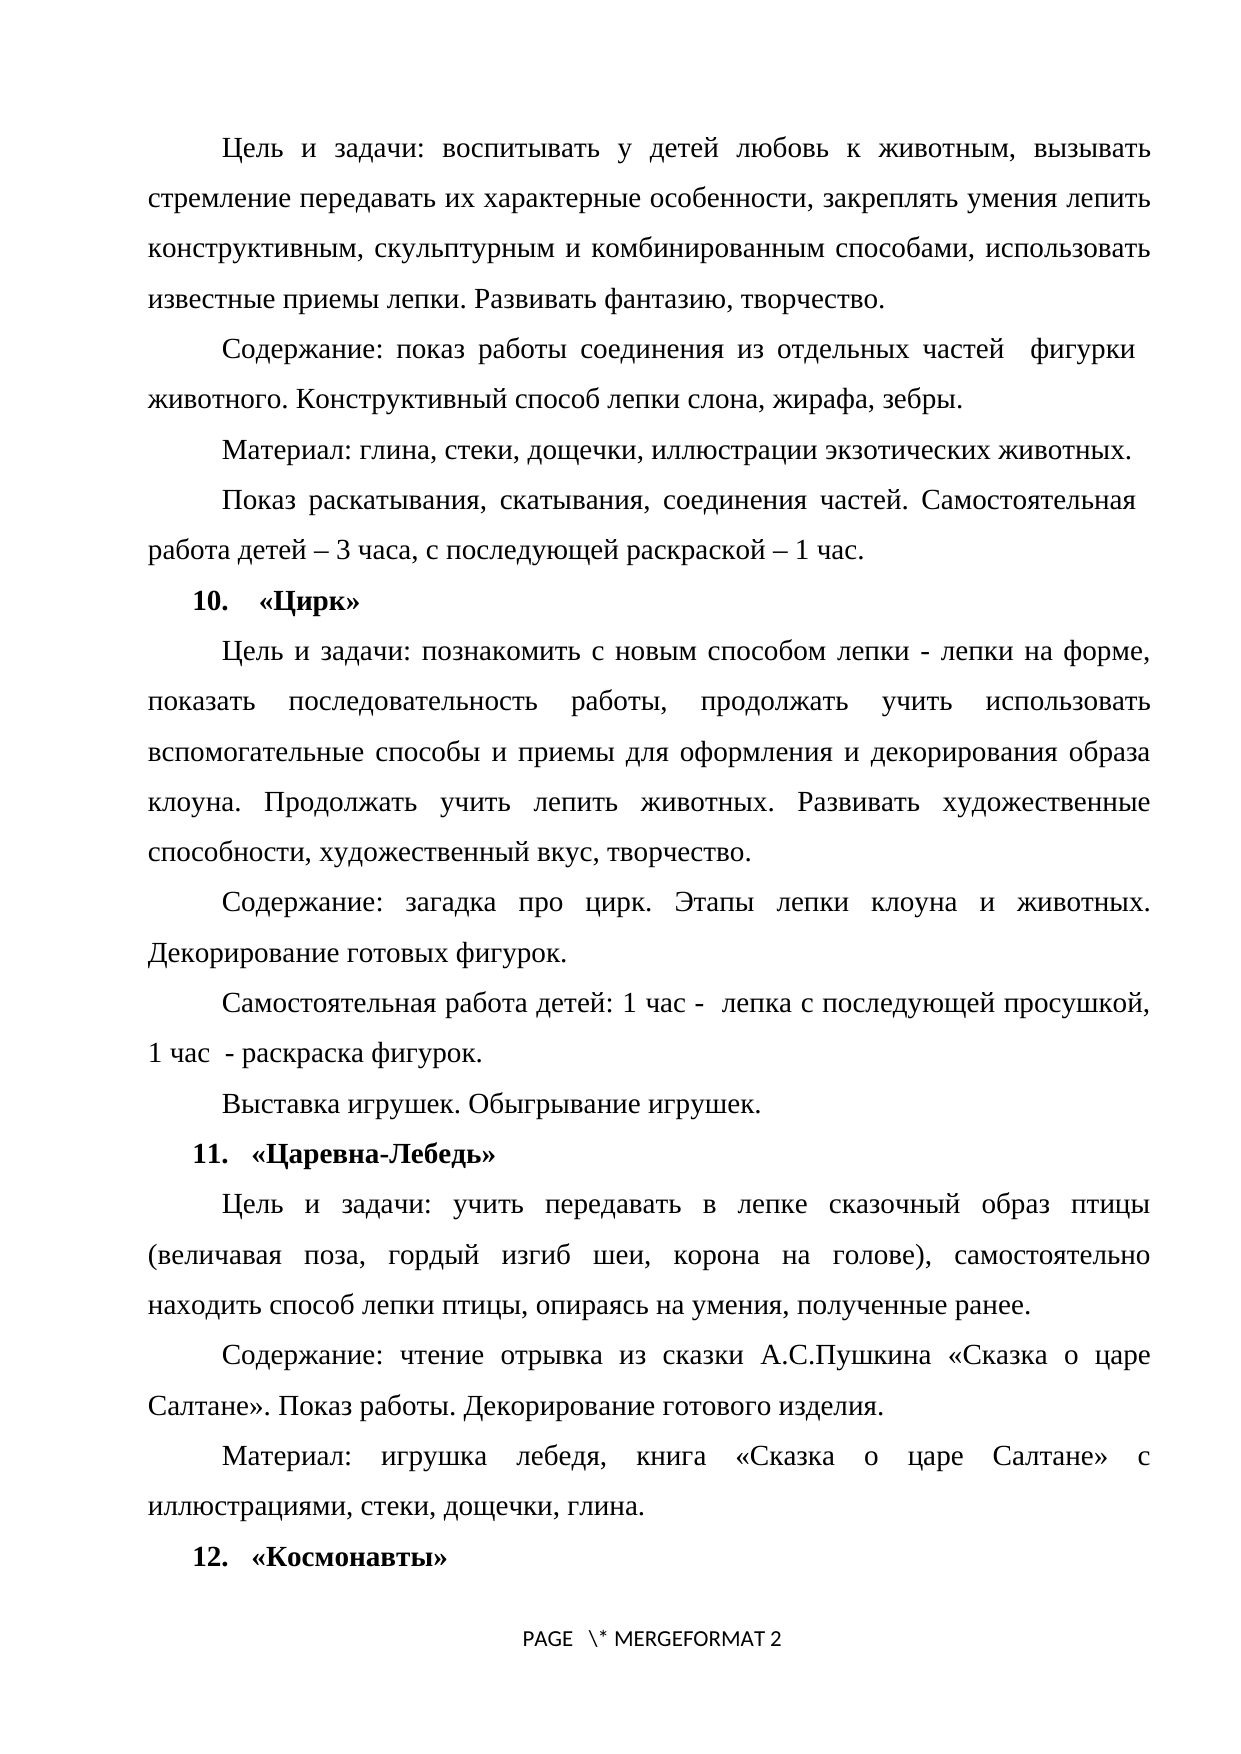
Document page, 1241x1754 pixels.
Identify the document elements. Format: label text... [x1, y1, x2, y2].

text Цель и задачи: воспитывать у детей любовь к животным, вызывать стремление передавать их характерные особенности, закреплять умения лепить конструктивным, скульптурным и комбинированным способами, использовать известные приемы лепки. Развивать фантазию, творчество. [148, 130, 1152, 314]
text Материал: игрушка лебедя, книга «Сказка о царе Салтане» с иллюстрациями, стеки, дощечки, глина. [148, 1438, 1152, 1522]
text Содержание: загадка про цирк. Этапы лепки клоуна и животных. Декорирование готовых фигурок. [148, 884, 1152, 968]
text Цель и задачи: учить передавать в лепке сказочный образ птицы (величавая поза, гордый изгиб шеи, корона на голове), самостоятельно находить способ лепки птицы, опираясь на умения, полученные ранее. [148, 1186, 1152, 1321]
text Выставка игрушек. Обыгрывание игрушек. [148, 1086, 1152, 1119]
list «Космонавты» [192, 1539, 1152, 1572]
text Самостоятельная работа детей: 1 час - лепка с последующей просушкой, 1 час - раскраска фигурок. [148, 985, 1152, 1069]
text Показ раскатывания, скатывания, соединения частей. Самостоятельная работа детей – 3 часа, с последующей раскраской – 1 час. [148, 482, 1137, 566]
text Цель и задачи: познакомить с новым способом лепки - лепки на форме, показать последовательность работы, продолжать учить использовать вспомогательные способы и приемы для оформления и декорирования образа клоуна. Продолжать учить лепить животных. Развивать художественные способности, художественный вкус, творчество. [148, 633, 1152, 868]
text Материал: глина, стеки, дощечки, иллюстрации экзотических животных. [148, 432, 1137, 465]
list «Цирк» [192, 583, 1152, 616]
text Содержание: показ работы соединения из отдельных частей фигурки животного. Конструктивный способ лепки слона, жирафа, зебры. [148, 331, 1137, 415]
list «Царевна-Лебедь» [192, 1136, 1152, 1170]
text Содержание: чтение отрывка из сказки А.С.Пушкина «Сказка о царе Салтане». Показ работы. Декорирование готового изделия. [148, 1337, 1152, 1421]
